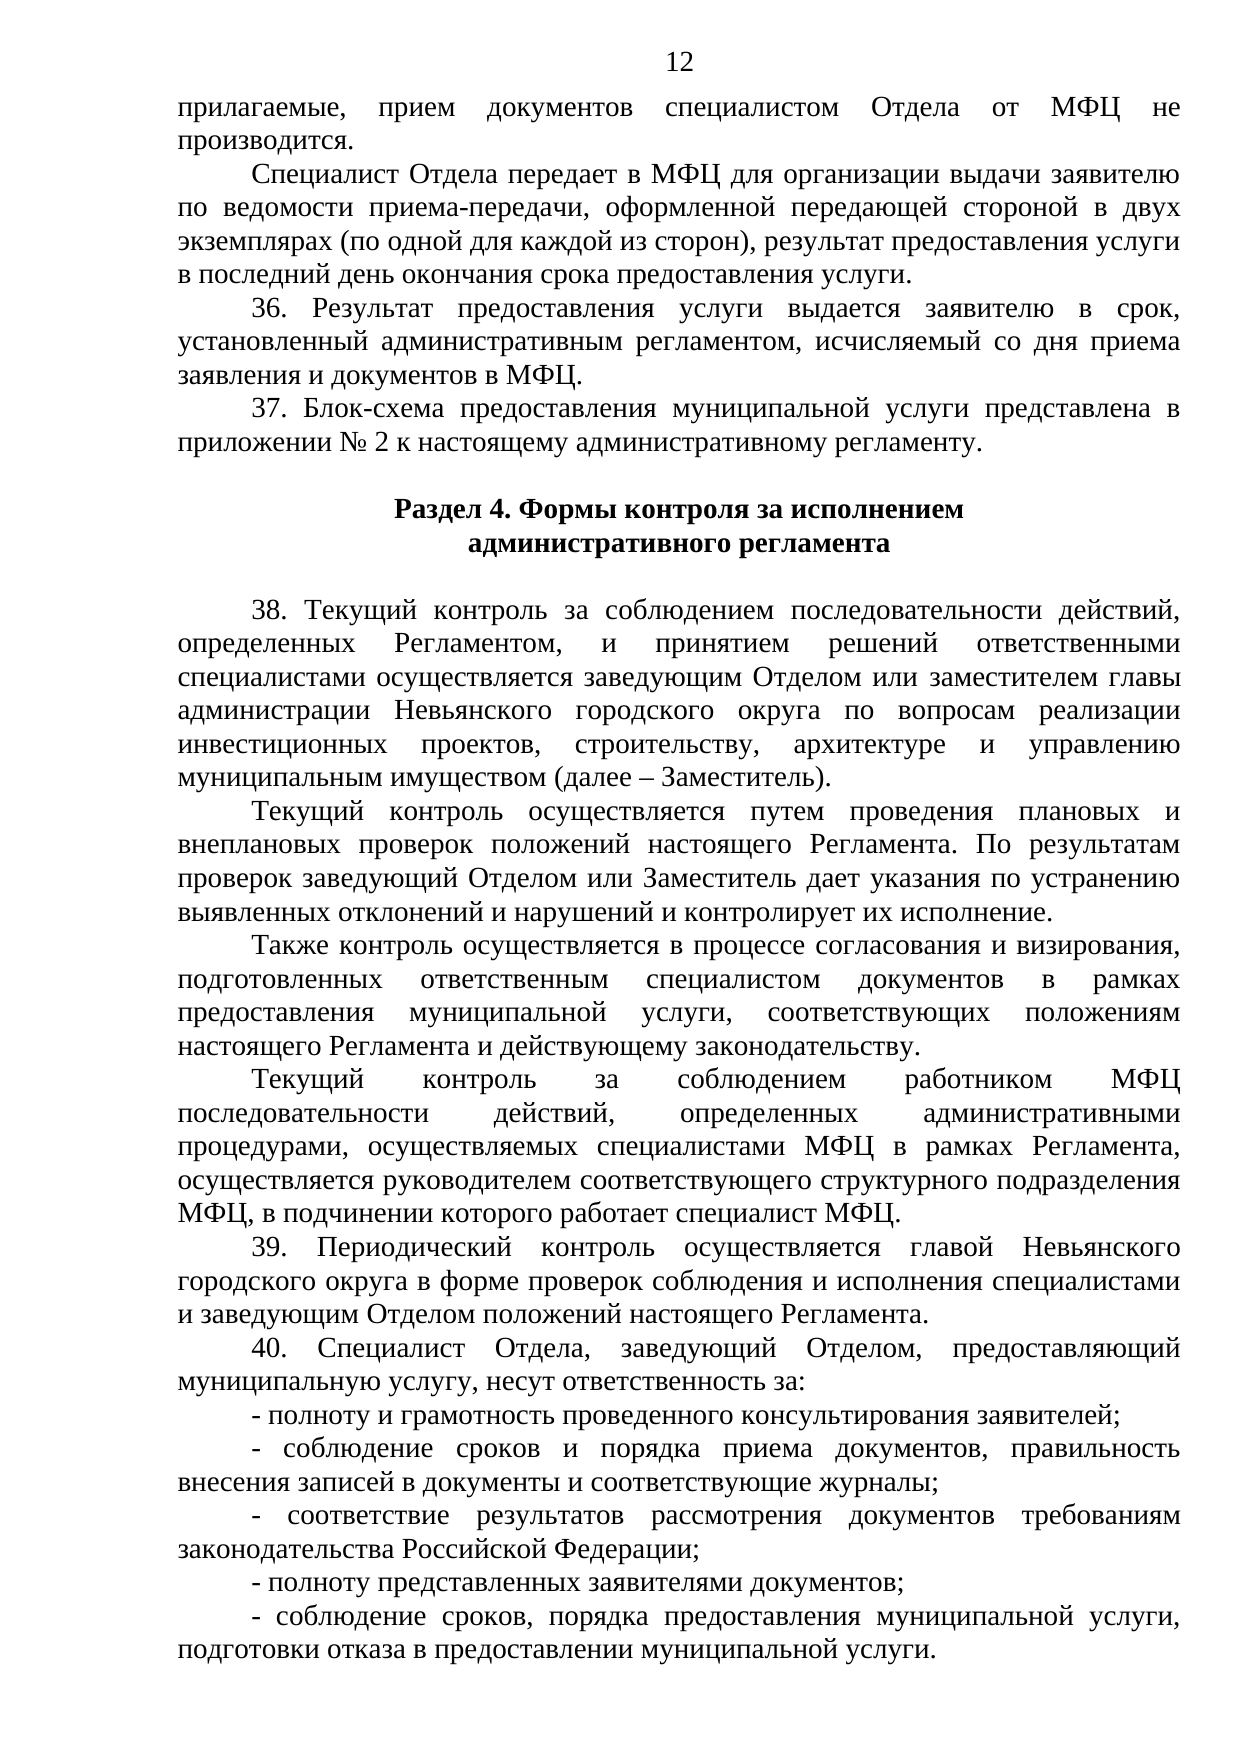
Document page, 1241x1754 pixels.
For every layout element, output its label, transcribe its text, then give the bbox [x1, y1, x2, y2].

text Также контроль осуществляется в процессе согласования и визирования, подготовленных ответственным специалистом документов в рамках предоставления муниципальной услуги, соответствующих положениям настоящего Регламента и действующему законодательству. [177, 927, 1181, 1061]
text 37. Блок-схема предоставления муниципальной услуги представлена в приложении № 2 к настоящему административному регламенту. [177, 391, 1181, 458]
text Специалист Отдела передает в МФЦ для организации выдачи заявителю по ведомости приема-передачи, оформленной передающей стороной в двух экземплярах (по одной для каждой из сторон), результат предоставления услуги в последний день окончания срока предоставления услуги. [177, 156, 1181, 290]
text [177, 89, 1181, 156]
text - соблюдение сроков и порядка приема документов, правильность внесения записей в документы и соответствующие журналы; [177, 1430, 1181, 1497]
text 40. Специалист Отдела, заведующий Отделом, предоставляющий муниципальную услугу, несут ответственность за: [177, 1330, 1181, 1397]
text Раздел 4. Формы контроля за исполнением [177, 491, 1181, 525]
text 36. Результат предоставления услуги выдается заявителю в срок, установленный административным регламентом, исчисляемый со дня приема заявления и документов в МФЦ. [177, 290, 1181, 391]
text административного регламента [177, 525, 1181, 558]
text 38. Текущий контроль за соблюдением последовательности действий, определенных Регламентом, и принятием решений ответственными специалистами осуществляется заведующим Отделом или заместителем главы администрации Невьянского городского округа по вопросам реализации инвестиционных проектов, строительству, архитектуре и управлению муниципальным имуществом (далее – Заместитель). [177, 592, 1181, 793]
text - полноту и грамотность проведенного консультирования заявителей; [177, 1397, 1181, 1430]
text - соблюдение сроков, порядка предоставления муниципальной услуги, подготовки отказа в предоставлении муниципальной услуги. [177, 1598, 1181, 1665]
text - соответствие результатов рассмотрения документов требованиям законодательства Российской Федерации; [177, 1497, 1181, 1564]
text Текущий контроль осуществляется путем проведения плановых и внеплановых проверок положений настоящего Регламента. По результатам проверок заведующий Отделом или Заместитель дает указания по устранению выявленных отклонений и нарушений и контролирует их исполнение. [177, 793, 1181, 927]
text - полноту представленных заявителями документов; [177, 1564, 1181, 1598]
text 39. Периодический контроль осуществляется главой Невьянского городского округа в форме проверок соблюдения и исполнения специалистами и заведующим Отделом положений настоящего Регламента. [177, 1229, 1181, 1330]
text Текущий контроль за соблюдением работником МФЦ последовательности действий, определенных административными процедурами, осуществляемых специалистами МФЦ в рамках Регламента, осуществляется руководителем соответствующего структурного подразделения МФЦ, в подчинении которого работает специалист МФЦ. [177, 1061, 1181, 1229]
